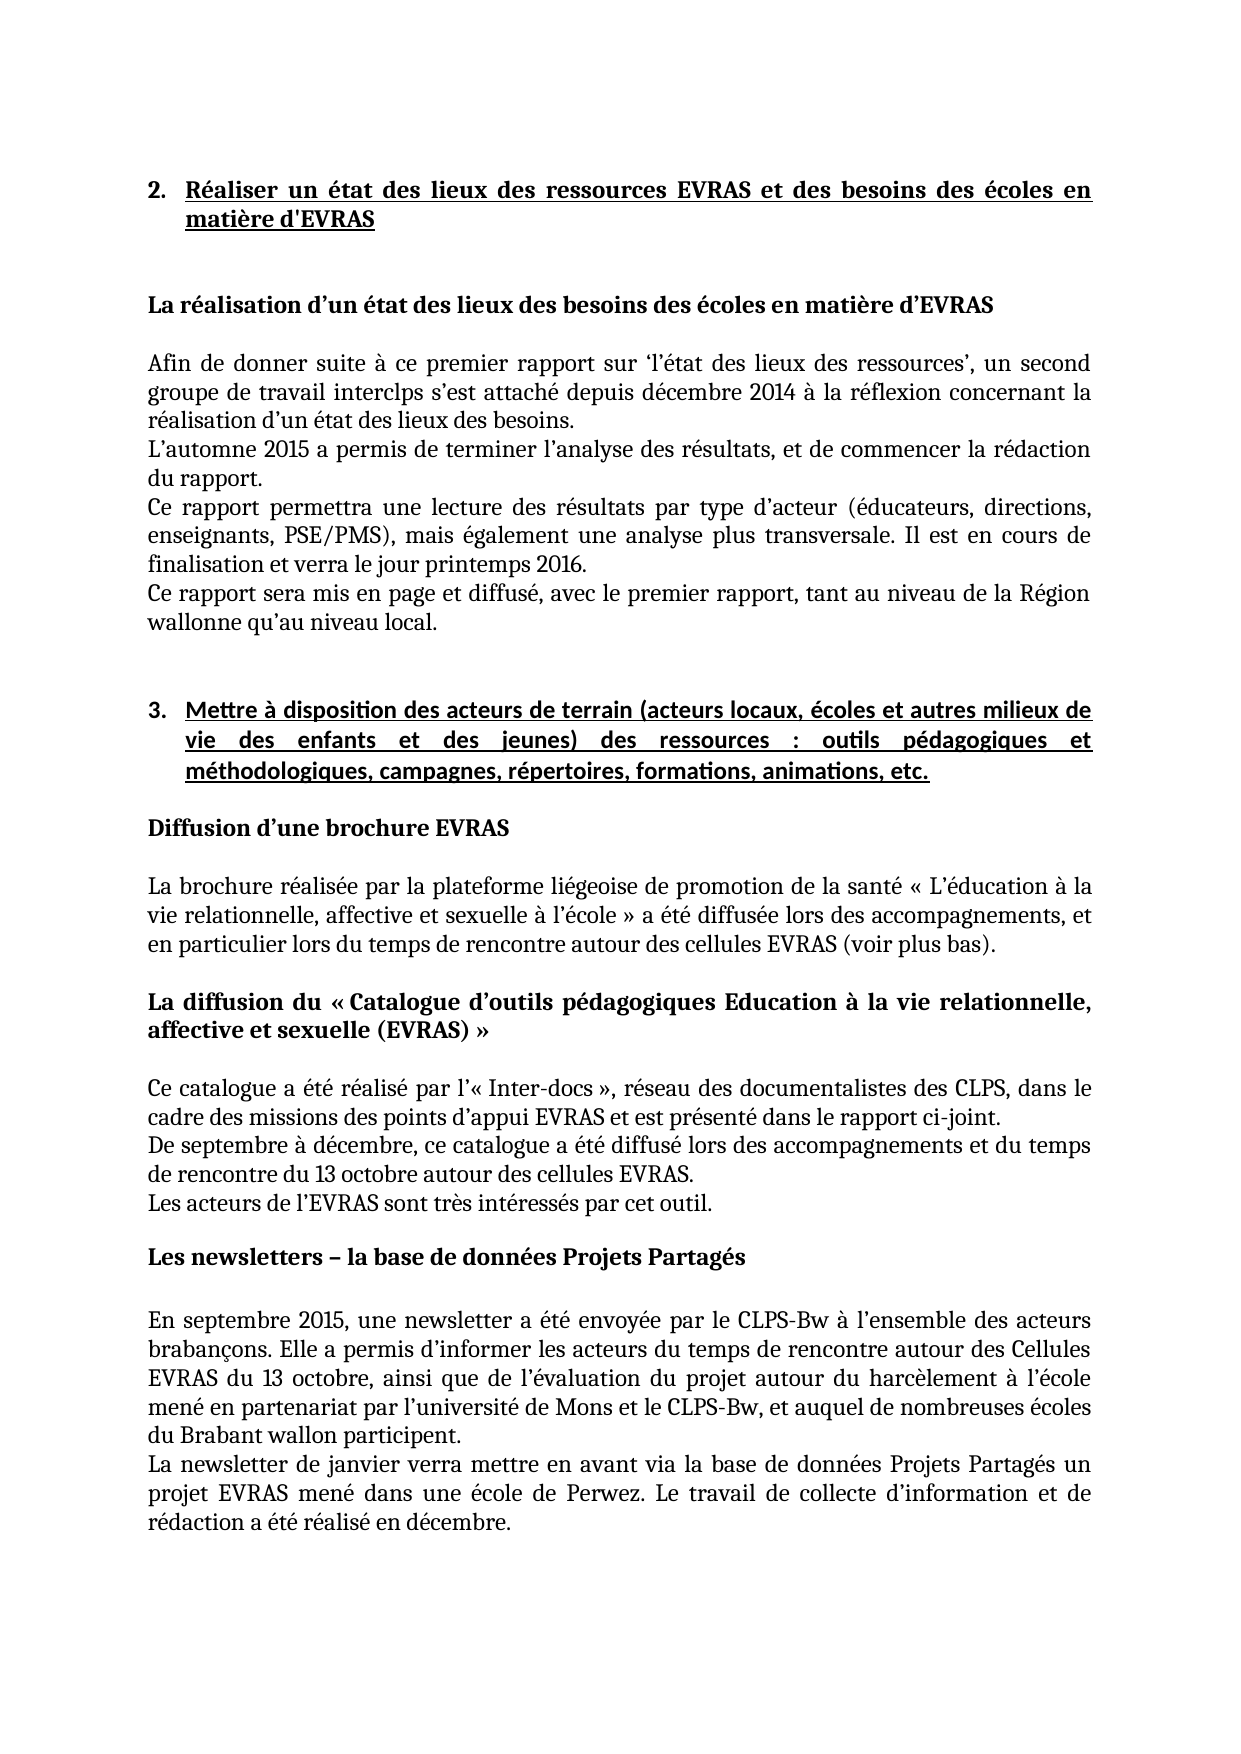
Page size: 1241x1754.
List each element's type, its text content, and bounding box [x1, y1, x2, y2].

text Ce rapport sera mis en page et diffusé, avec le premier rapport, tant au niveau de la Région wallonne qu’au niveau local. [148, 579, 1093, 636]
text La newsletter de janvier verra mettre en avant via la base de données Projets Partagés un projet EVRAS mené dans une école de Perwez. Le travail de collecte d’information et de rédaction a été réalisé en décembre. [148, 1450, 1093, 1536]
text Ce catalogue a été réalisé par l’« Inter-docs », réseau des documentalistes des CLPS, dans le cadre des missions des points d’appui EVRAS et est présenté dans le rapport ci-joint. [148, 1074, 1093, 1131]
subtitle Diffusion d’une brochure EVRAS [148, 814, 1093, 843]
subtitle Mettre à disposition des acteurs de terrain (acteurs locaux, écoles et autres milieux de vie des enfants et des jeunes) des ressources : outils pédagogiques et méthodologiques, campagnes, répertoires, formations, animations, etc. [148, 694, 1093, 785]
text Ce rapport permettra une lecture des résultats par type d’acteur (éducateurs, directions, enseignants, PSE/PMS), mais également une analyse plus transversale. Il est en cours de finalisation et verra le jour printemps 2016. [148, 493, 1093, 579]
text De septembre à décembre, ce catalogue a été diffusé lors des accompagnements et du temps de rencontre du 13 octobre autour des cellules EVRAS. [148, 1131, 1093, 1189]
subtitle Réaliser un état des lieux des ressources EVRAS et des besoins des écoles en matière d'EVRAS [148, 176, 1093, 234]
text Afin de donner suite à ce premier rapport sur ‘l’état des lieux des ressources’, un second groupe de travail interclps s’est attaché depuis décembre 2014 à la réflexion concernant la réalisation d’un état des lieux des besoins. [148, 349, 1093, 435]
subtitle La réalisation d’un état des lieux des besoins des écoles en matière d’EVRAS [148, 291, 1093, 320]
text En septembre 2015, une newsletter a été envoyée par le CLPS-Bw à l’ensemble des acteurs brabançons. Elle a permis d’informer les acteurs du temps de rencontre autour des Cellules EVRAS du 13 octobre, ainsi que de l’évaluation du projet autour du harcèlement à l’école mené en partenariat par l’université de Mons et le CLPS-Bw, et auquel de nombreuses écoles du Brabant wallon participent. [148, 1306, 1093, 1450]
text L’automne 2015 a permis de terminer l’analyse des résultats, et de commencer la rédaction du rapport. [148, 435, 1093, 493]
text Les acteurs de l’EVRAS sont très intéressés par cet outil. [148, 1189, 1093, 1217]
list La brochure réalisée par la plateforme liégeoise de promotion de la santé « L’éducation à la vie relationnelle, affective et sexuelle à l’école » a été diffusée lors des accompagnements, et en particulier lors du temps de rencontre autour des cellules EVRAS (voir plus bas). [148, 872, 1093, 958]
subtitle La diffusion du « Catalogue d’outils pédagogiques Education à la vie relationnelle, affective et sexuelle (EVRAS) » [148, 987, 1093, 1045]
subtitle Les newsletters – la base de données Projets Partagés [148, 1242, 1093, 1271]
